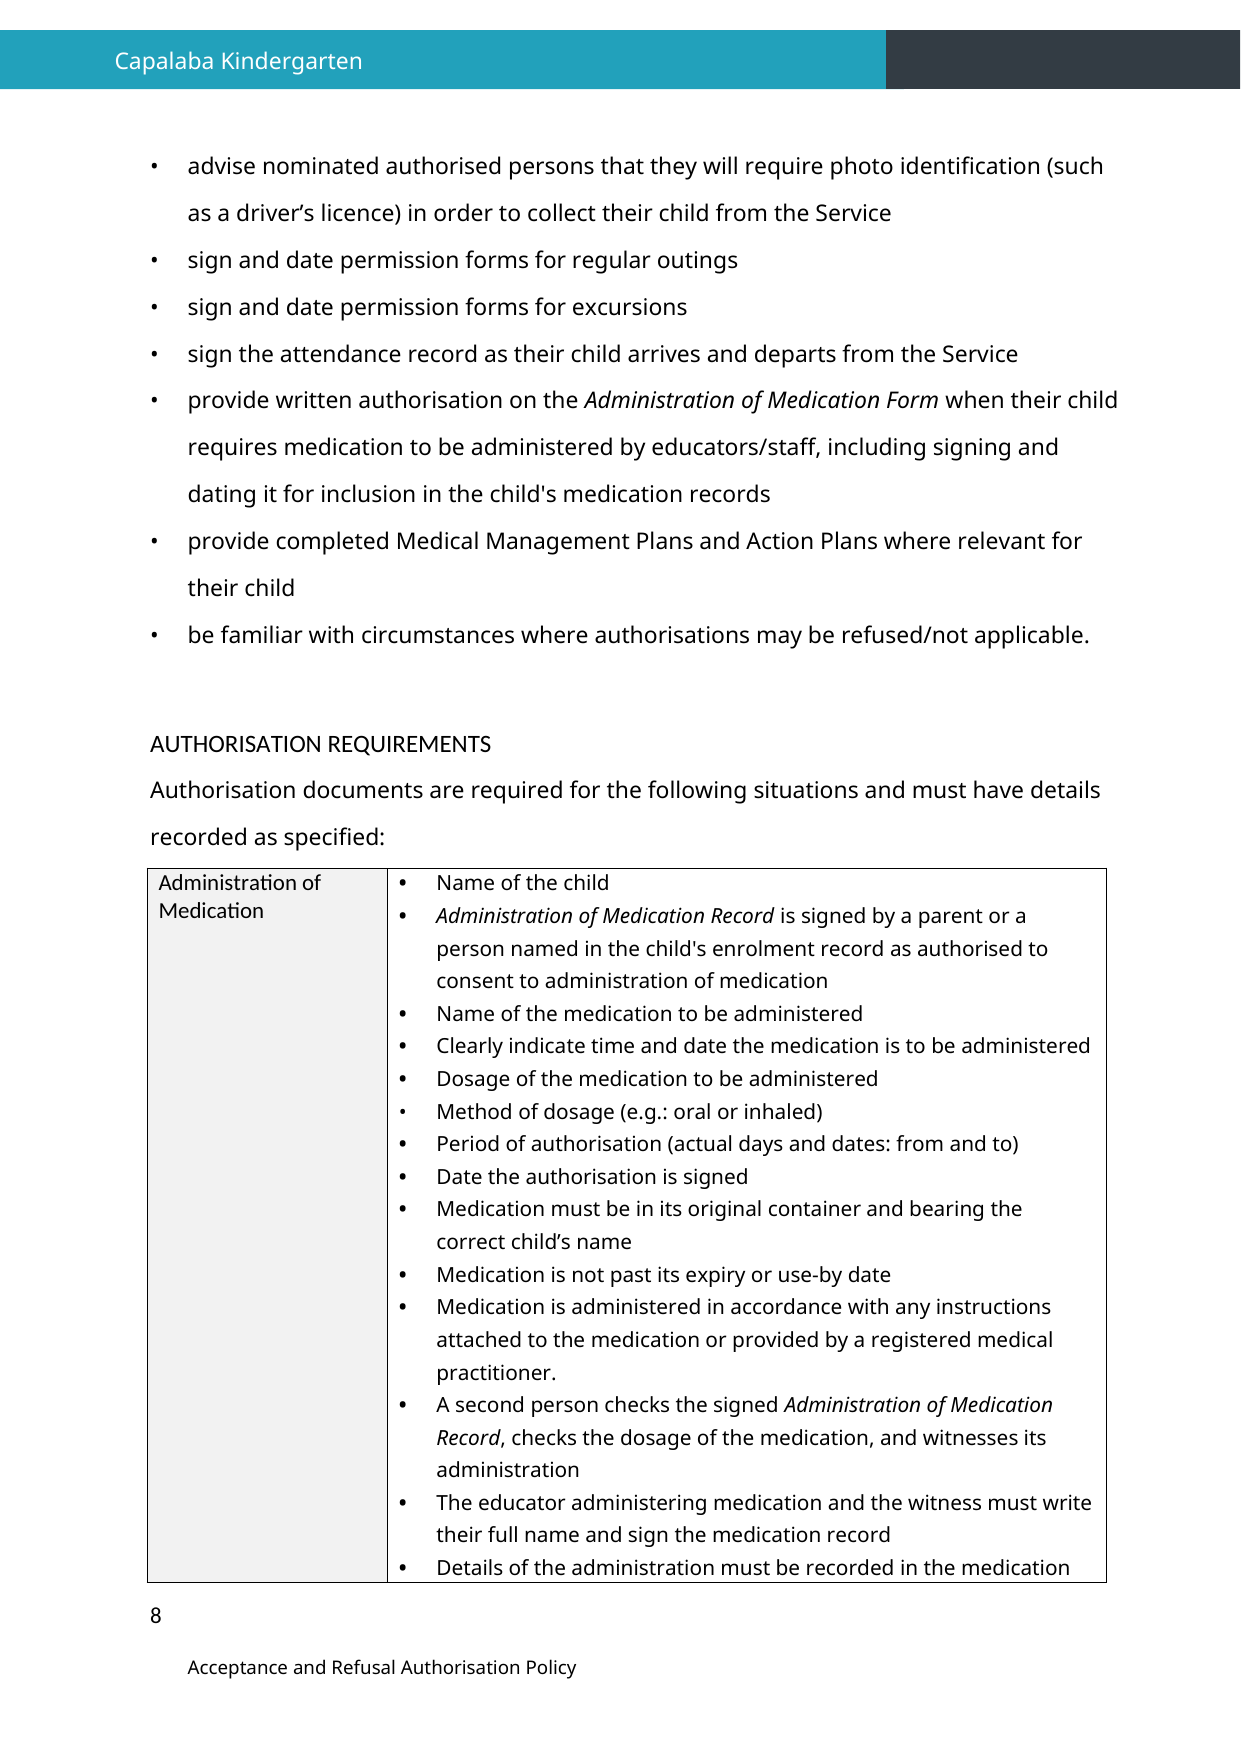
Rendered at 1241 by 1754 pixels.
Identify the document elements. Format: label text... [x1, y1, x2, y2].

list be familiar with circumstances where authorisations may be refused/not applicable. [150, 619, 1122, 650]
list provide completed Medical Management Plans and Action Plans where relevant for their child [150, 525, 1122, 603]
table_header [388, 869, 1106, 1582]
list sign and date permission forms for regular outings [150, 244, 1122, 275]
text AUTHORISATION REQUIREMENTS [150, 728, 1122, 758]
list advise nominated authorised persons that they will require photo identification (such as a driver’s licence) in order to collect their child from the Service [150, 150, 1122, 228]
text Authorisation documents are required for the following situations and must have details recorded as specified: [150, 774, 1122, 852]
list provide written authorisation on the Administration of Medication Form when their child requires medication to be administered by educators/staff, including signing and dating it for inclusion in the child's medication records [150, 384, 1122, 509]
list sign and date permission forms for excursions [150, 291, 1122, 322]
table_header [148, 869, 387, 1582]
list sign the attendance record as their child arrives and departs from the Service [150, 337, 1122, 369]
